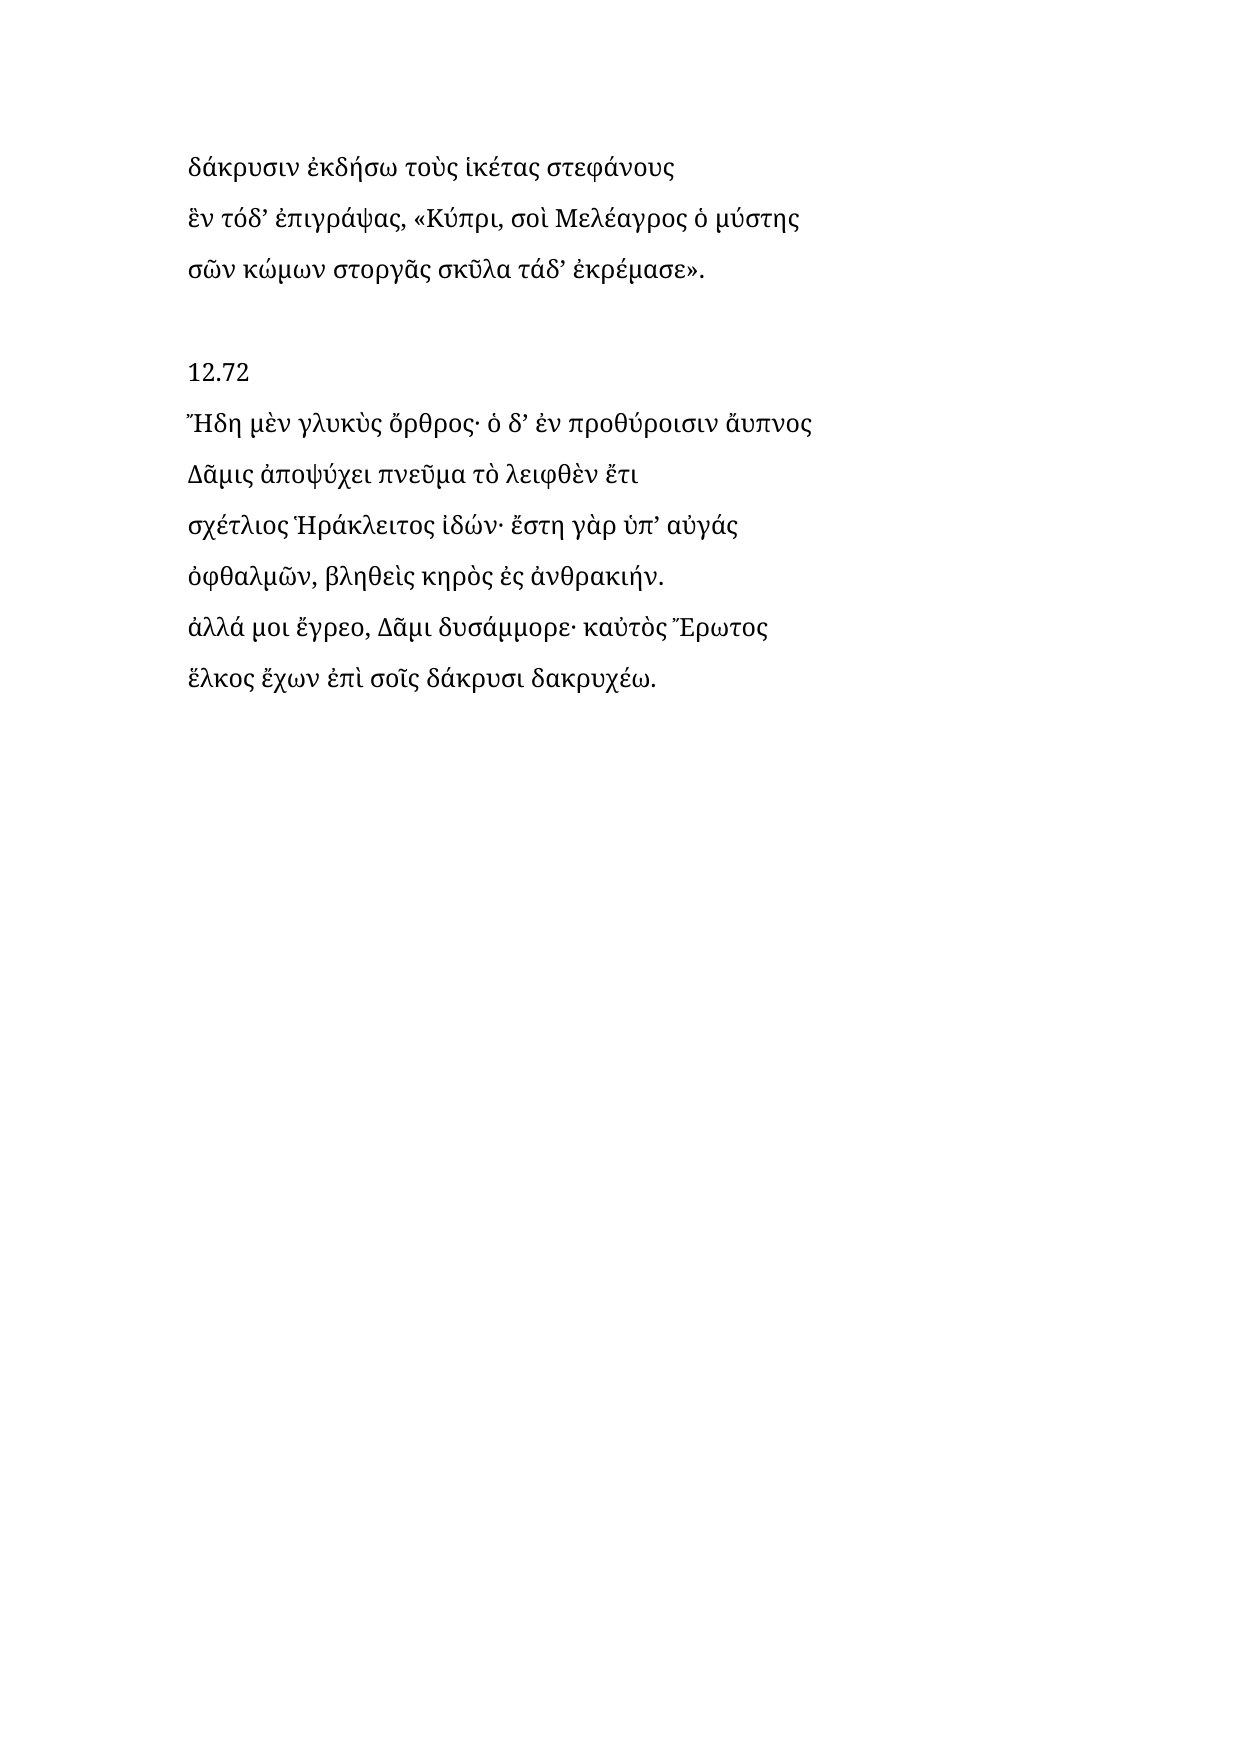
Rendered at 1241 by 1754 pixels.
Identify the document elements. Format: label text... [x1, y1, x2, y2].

text ἓν τόδ’ ἐπιγράψας, «Κύπρι, σοὶ Μελέαγρος ὁ μύστης [187, 201, 1053, 235]
text σῶν κώμων στοργᾶς σκῦλα τάδ’ ἐκρέμασε». [187, 252, 1053, 286]
text 12.72 [187, 354, 1053, 388]
text Δᾶμις ἀποψύχει πνεῦμα τὸ λειφθὲν ἔτι [187, 456, 1053, 490]
text σχέτλιος Ἡράκλειτος ἰδών· ἔστη γὰρ ὑπ’ αὐγάς [187, 507, 1053, 541]
text ἕλκος ἔχων ἐπὶ σοῖς δάκρυσι δακρυχέω. [187, 660, 1053, 694]
text ἀλλά μοι ἔγρεο, Δᾶμι δυσάμμορε· καὐτὸς Ἔρωτος [187, 609, 1053, 643]
text ὀφθαλμῶν, βληθεὶς κηρὸς ἐς ἀνθρακιήν. [187, 558, 1053, 592]
text Ἤδη μὲν γλυκὺς ὄρθρος· ὁ δ’ ἐν προθύροισιν ἄυπνος [187, 405, 1053, 439]
text δάκρυσιν ἐκδήσω τοὺς ἱκέτας στεφάνους [187, 150, 1053, 184]
